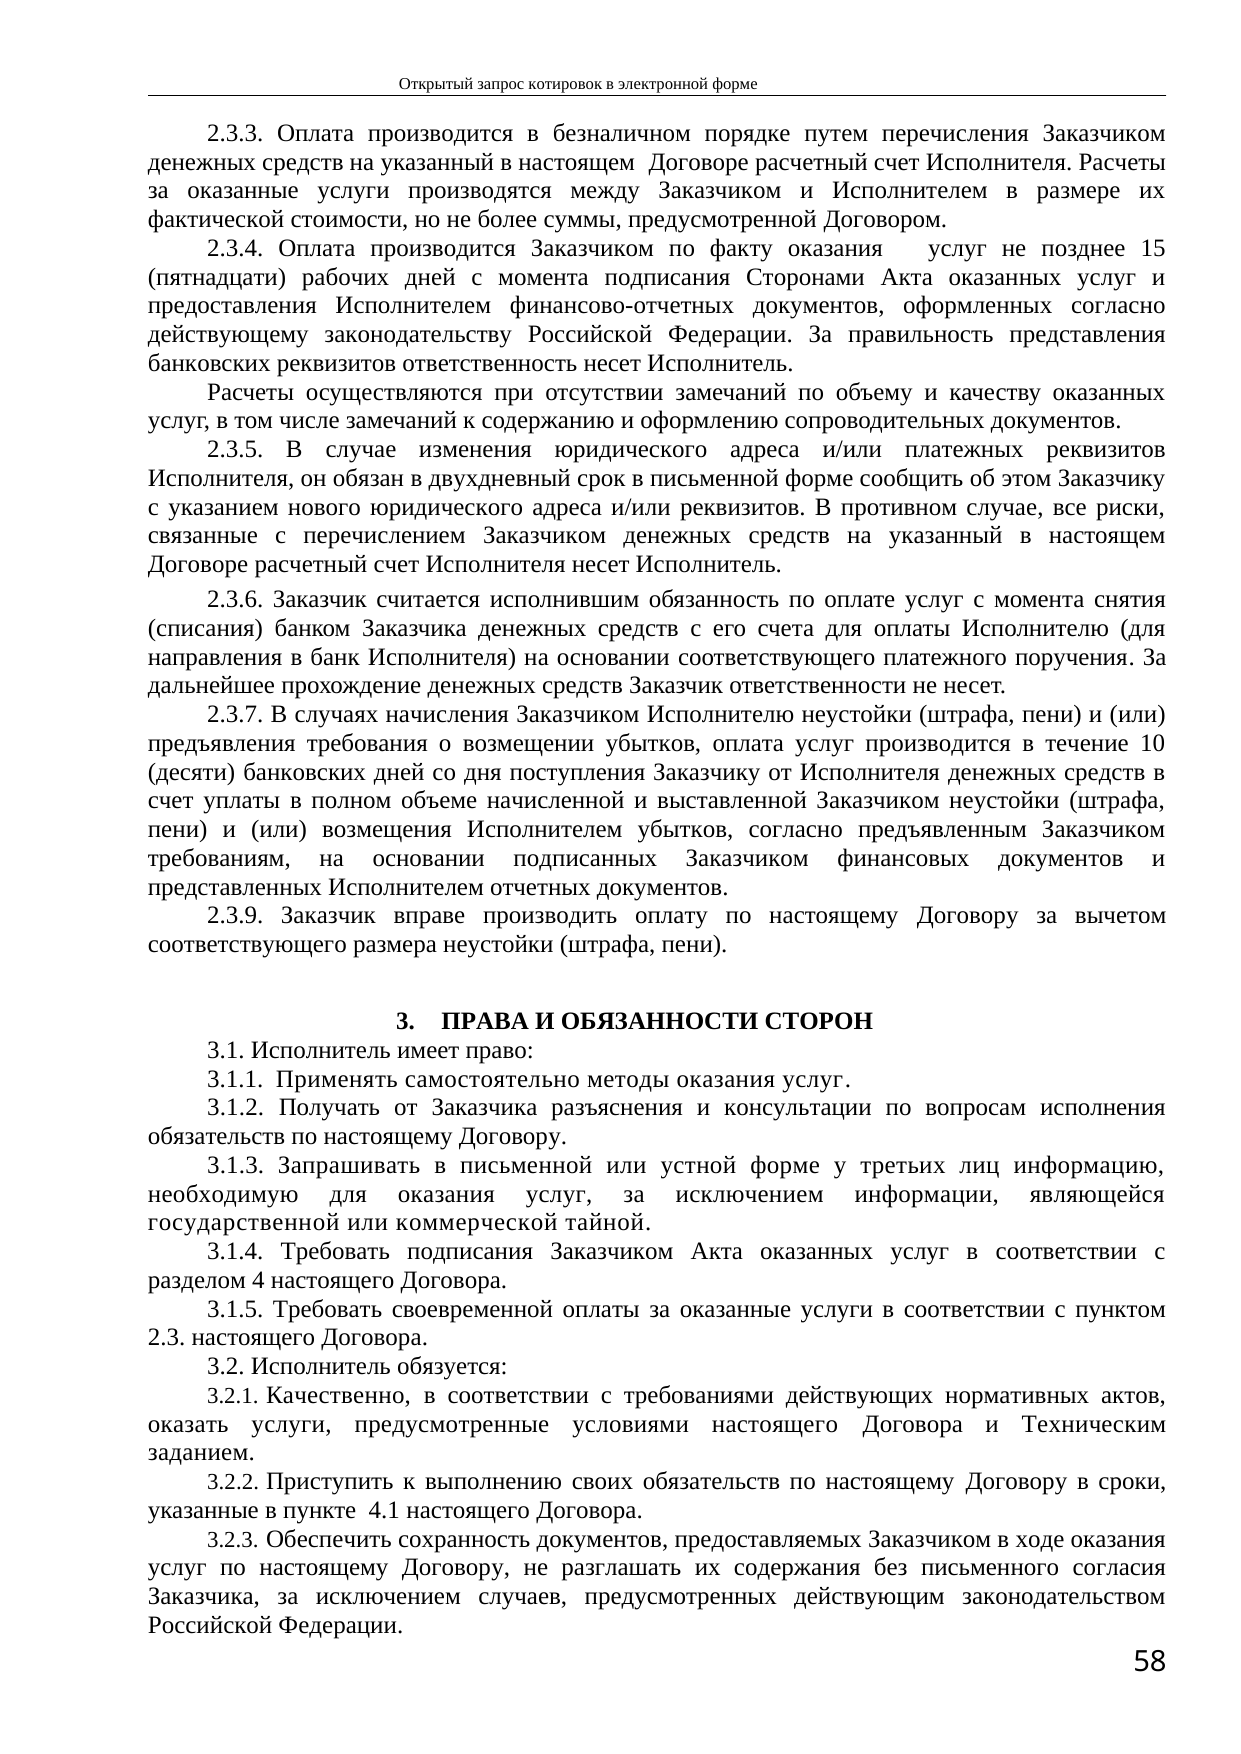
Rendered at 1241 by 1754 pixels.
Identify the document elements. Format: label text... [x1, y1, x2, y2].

text 3.1.1. Применять самостоятельно методы оказания услуг. [148, 1064, 1166, 1092]
list Приступить к выполнению своих обязательств по настоящему Договору в сроки, указанные в пункте 4.1 настоящего Договора. [148, 1466, 1166, 1524]
text 2.3.4. Оплата производится Заказчиком по факту оказания услуг не позднее 15 (пятнадцати) рабочих дней с момента подписания Сторонами Акта оказанных услуг и предоставления Исполнителем финансово-отчетных документов, оформленных согласно действующему законодательству Российской Федерации. За правильность представления банковских реквизитов ответственность несет Исполнитель. [148, 233, 1166, 377]
list Обеспечить сохранность документов, предоставляемых Заказчиком в ходе оказания услуг по настоящему Договору, не разглашать их содержания без письменного согласия Заказчика, за исключением случаев, предусмотренных действующим законодательством Российской Федерации. [148, 1524, 1166, 1639]
text 2.3.9. Заказчик вправе производить оплату по настоящему Договору за вычетом соответствующего размера неустойки (штрафа, пени). [148, 901, 1166, 958]
text 2.3.7. В случаях начисления Заказчиком Исполнителю неустойки (штрафа, пени) и (или) предъявления требования о возмещении убытков, оплата услуг производится в течение 10 (десяти) банковских дней со дня поступления Заказчику от Исполнителя денежных средств в счет уплаты в полном объеме начисленной и выставленной Заказчиком неустойки (штрафа, пени) и (или) возмещения Исполнителем убытков, согласно предъявленным Заказчиком требованиям, на основании подписанных Заказчиком финансовых документов и представленных Исполнителем отчетных документов. [148, 699, 1166, 901]
text Расчеты осуществляются при отсутствии замечаний по объему и качеству оказанных услуг, в том числе замечаний к содержанию и оформлению сопроводительных документов. [148, 377, 1166, 434]
text 2.3.6. Заказчик считается исполнившим обязанность по оплате услуг с момента снятия (списания) банком Заказчика денежных средств с его счета для оплаты Исполнителю (для направления в банк Исполнителя) на основании соответствующего платежного поручения. За дальнейшее прохождение денежных средств Заказчик ответственности не несет. [148, 584, 1166, 699]
text 2.3.5. В случае изменения юридического адреса и/или платежных реквизитов Исполнителя, он обязан в двухдневный срок в письменной форме сообщить об этом Заказчику с указанием нового юридического адреса и/или реквизитов. В противном случае, все риски, связанные с перечислением Заказчиком денежных средств на указанный в настоящем Договоре расчетный счет Исполнителя несет Исполнитель. [148, 434, 1166, 578]
text 3.1.5. Требовать своевременной оплаты за оказанные услуги в соответствии с пунктом 2.3. настоящего Договора. [148, 1294, 1166, 1351]
list ПРАВА И ОБЯЗАННОСТИ СТОРОН [148, 1006, 1121, 1035]
text 3.1.2. Получать от Заказчика разъяснения и консультации по вопросам исполнения обязательств по настоящему Договору. [148, 1092, 1166, 1150]
text 3.1. Исполнитель имеет право: [148, 1035, 1166, 1064]
text 3.2. Исполнитель обязуется: [148, 1351, 1166, 1380]
text 2.3.3. Оплата производится в безналичном порядке путем перечисления Заказчиком денежных средств на указанный в настоящем Договоре расчетный счет Исполнителя. Расчеты за оказанные услуги производятся между Заказчиком и Исполнителем в размере их фактической стоимости, но не более суммы, предусмотренной Договором. [148, 118, 1166, 233]
list Качественно, в соответствии с требованиями действующих нормативных актов, оказать услуги, предусмотренные условиями настоящего Договора и Техническим заданием. [148, 1380, 1166, 1466]
text 3.1.3. Запрашивать в письменной или устной форме у третьих лиц информацию, необходимую для оказания услуг, за исключением информации, являющейся государственной или коммерческой тайной. [148, 1150, 1166, 1236]
text 3.1.4. Требовать подписания Заказчиком Акта оказанных услуг в соответствии с разделом 4 настоящего Договора. [148, 1236, 1166, 1294]
